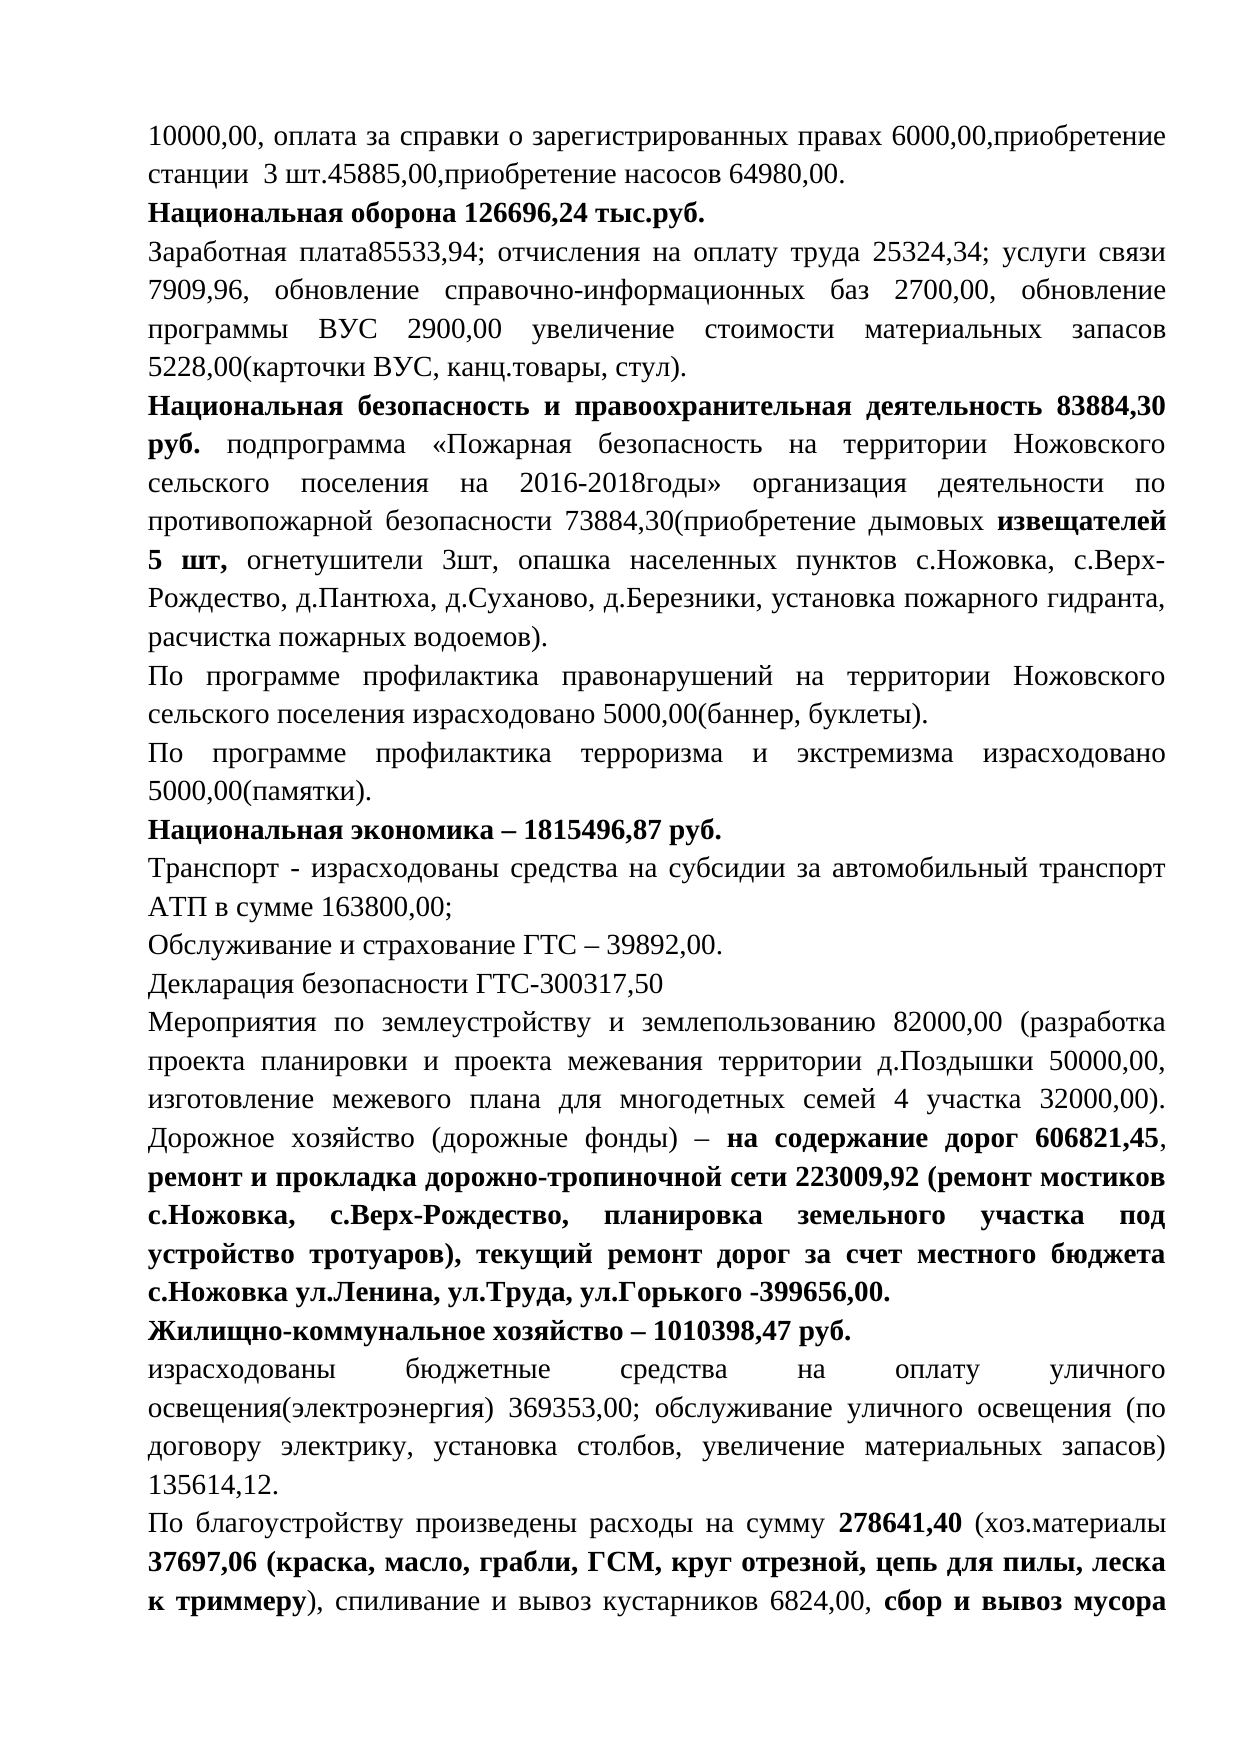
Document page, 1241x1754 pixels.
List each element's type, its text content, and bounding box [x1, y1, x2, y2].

text Национальная экономика – 1815496,87 руб. [148, 812, 1167, 845]
text Жилищно-коммунальное хозяйство – 1010398,47 руб. [148, 1313, 1167, 1346]
text Мероприятия по землеустройству и землепользованию 82000,00 (разработка проекта планировки и проекта межевания территории д.Поздышки 50000,00, изготовление межевого плана для многодетных семей 4 участка 32000,00). Дорожное хозяйство (дорожные фонды) – на содержание дорог 606821,45, ремонт и прокладка дорожно-тропиночной сети 223009,92 (ремонт мостиков с.Ножовка, с.Верх-Рождество, планировка земельного участка под устройство тротуаров), текущий ремонт дорог за счет местного бюджета с.Ножовка ул.Ленина, ул.Труда, ул.Горького -399656,00. [148, 1004, 1167, 1308]
text По программе профилактика терроризма и экстремизма израсходовано 5000,00(памятки). [148, 735, 1167, 807]
text Национальная безопасность и правоохранительная деятельность 83884,30 руб. подпрограмма «Пожарная безопасность на территории Ножовского сельского поселения на 2016-2018годы» организация деятельности по противопожарной безопасности 73884,30(приобретение дымовых извещателей 5 шт, огнетушители 3шт, опашка населенных пунктов с.Ножовка, с.Верх-Рождество, д.Пантюха, д.Суханово, д.Березники, установка пожарного гидранта, расчистка пожарных водоемов). [148, 388, 1167, 653]
text Транспорт - израсходованы средства на субсидии за автомобильный транспорт АТП в сумме 163800,00; [148, 850, 1167, 922]
text Заработная плата85533,94; отчисления на оплату труда 25324,34; услуги связи 7909,96, обновление справочно-информационных баз 2700,00, обновление программы ВУС 2900,00 увеличение стоимости материальных запасов 5228,00(карточки ВУС, канц.товары, стул). [148, 234, 1167, 383]
text израсходованы бюджетные средства на оплату уличного освещения(электроэнергия) 369353,00; обслуживание уличного освещения (по договору электрику, установка столбов, увеличение материальных запасов) 135614,12. [148, 1351, 1167, 1501]
text Обслуживание и страхование ГТС – 39892,00. [148, 927, 1167, 961]
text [148, 118, 1167, 190]
text Декларация безопасности ГТС-300317,50 [148, 966, 1167, 999]
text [148, 1506, 1167, 1616]
text Национальная оборона 126696,24 тыс.руб. [148, 195, 1167, 229]
text По программе профилактика правонарушений на территории Ножовского сельского поселения израсходовано 5000,00(баннер, буклеты). [148, 658, 1167, 730]
